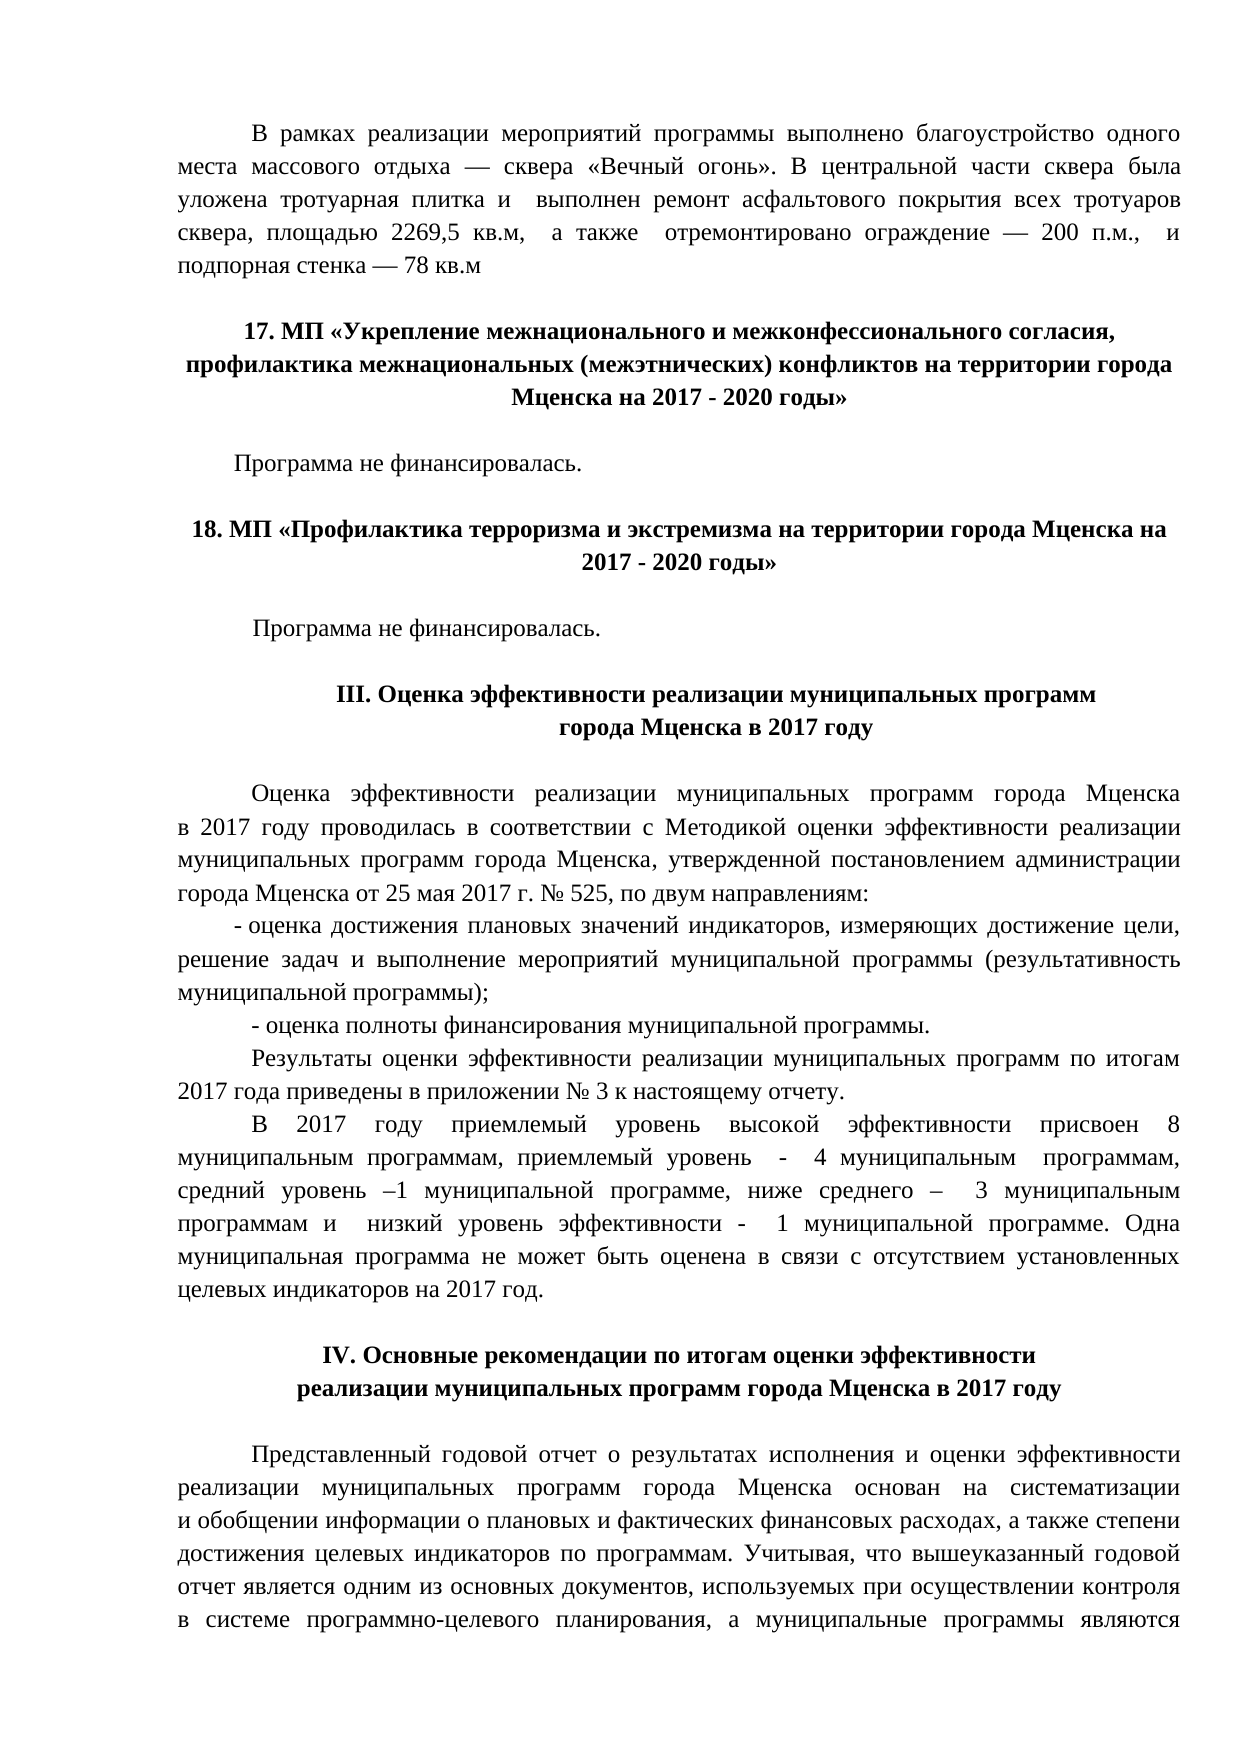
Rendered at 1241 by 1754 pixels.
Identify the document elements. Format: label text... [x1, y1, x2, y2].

text города Мценска в 2017 году [177, 712, 1181, 741]
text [177, 1439, 1181, 1633]
text 18. МП «Профилактика терроризма и экстремизма на территории города Мценска на 2017 - 2020 годы» [177, 514, 1181, 576]
text Оценка эффективности реализации муниципальных программ города Мценска в 2017 году проводилась в соответствии с Методикой оценки эффективности реализации муниципальных программ города Мценска, утвержденной постановлением администрации города Мценска от 25 мая 2017 г. № 525, по двум направлениям: [177, 778, 1181, 906]
text В 2017 году приемлемый уровень высокой эффективности присвоен 8 муниципальным программам, приемлемый уровень - 4 муниципальным программам, средний уровень –1 муниципальной программе, ниже среднего – 3 муниципальным программам и низкий уровень эффективности - 1 муниципальной программе. Одна муниципальная программа не может быть оценена в связи с отсутствием установленных целевых индикаторов на 2017 год. [177, 1109, 1181, 1303]
text Программа не финансировалась. [177, 448, 1181, 477]
text Программа не финансировалась. [177, 613, 1181, 642]
text Результаты оценки эффективности реализации муниципальных программ по итогам 2017 года приведены в приложении № 3 к настоящему отчету. [177, 1043, 1181, 1104]
text - оценка полноты финансирования муниципальной программы. [177, 1010, 1181, 1038]
text - оценка достижения плановых значений индикаторов, измеряющих достижение цели, решение задач и выполнение мероприятий муниципальной программы (результативность муниципальной программы); [177, 911, 1181, 1005]
text III. Оценка эффективности реализации муниципальных программ [177, 679, 1181, 708]
text 17. МП «Укрепление межнационального и межконфессионального согласия, профилактика межнациональных (межэтнических) конфликтов на территории города Мценска на 2017 - 2020 годы» [177, 316, 1181, 411]
text В рамках реализации мероприятий программы выполнено благоустройство одного места массового отдыха — сквера «Вечный огонь». В центральной части сквера была уложена тротуарная плитка и выполнен ремонт асфальтового покрытия всех тротуаров сквера, площадью 2269,5 кв.м, а также отремонтировано ограждение — 200 п.м., и подпорная стенка — 78 кв.м [177, 118, 1181, 279]
text реализации муниципальных программ города Мценска в 2017 году [177, 1373, 1181, 1402]
text IV. Основные рекомендации по итогам оценки эффективности [177, 1340, 1181, 1369]
